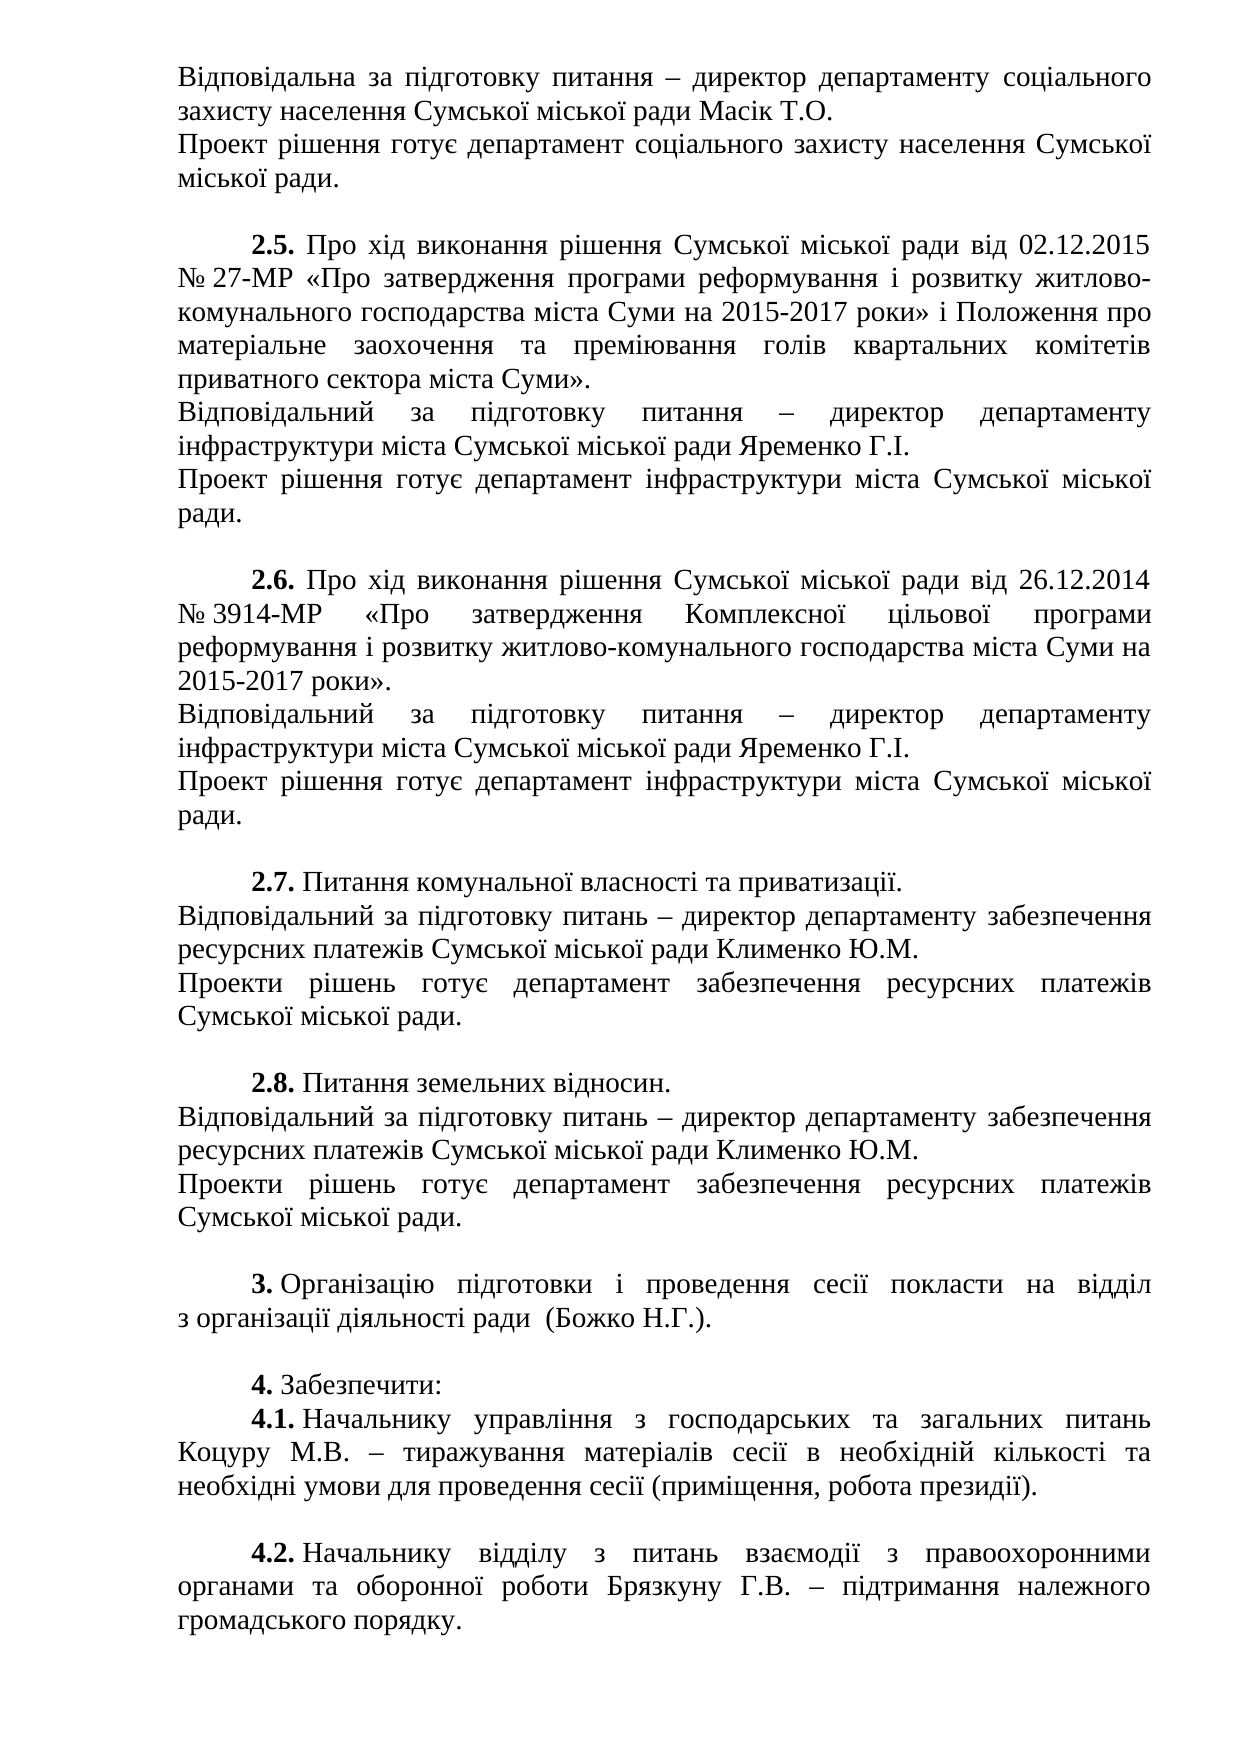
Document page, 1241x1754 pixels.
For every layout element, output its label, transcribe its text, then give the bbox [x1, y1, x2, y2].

text Відповідальний за підготовку питання – директор департаменту інфраструктури міста Сумської міської ради Яременко Г.І. [177, 394, 1152, 462]
text 2.5. Про хід виконання рішення Сумської міської ради від 02.12.2015 № 27-МР «Про затвердження програми організації діяльності голів квартальних комітетів кварталів приватного сектора міста Суми та фінансове забезпечення їх роботи на 2016-2018 роки і Положення про матеріальне заохочення та преміювання голів квартальних комітетів приватного сектора міста Суми». [177, 227, 1152, 394]
text 2.8. Питання земельних відносин. [177, 1065, 1152, 1099]
text 4. Забезпечити: [177, 1367, 1152, 1401]
text Відповідальний за підготовку питань – директор департаменту забезпечення ресурсних платежів Сумської міської ради Клименко Ю.М. [177, 898, 1152, 965]
text Відповідальна за підготовку питання – директор департаменту соціального захисту населення Сумської міської ради Масік Т.О. [177, 59, 1152, 126]
text 4.1. Начальнику управління з господарських та загальних питань Коцуру М.В. – тиражування матеріалів сесії в необхідній кількості та необхідні умови для проведення сесії (приміщення, робота президії). [177, 1401, 1152, 1501]
text Відповідальний за підготовку питань – директор департаменту забезпечення ресурсних платежів Сумської міської ради Клименко Ю.М. [177, 1099, 1152, 1166]
text 2.7. Питання комунальної власності та приватизації. [177, 864, 1152, 898]
text Проект рішення готує департамент інфраструктури міста Сумської міської ради. [177, 462, 1152, 529]
text Проект рішення готує департамент інфраструктури міста Сумської міської ради. [177, 763, 1152, 831]
text 3. Організацію підготовки і проведення сесії покласти на відділ з організації діяльності ради (Божко Н.Г.). [177, 1267, 1152, 1334]
text Проект рішення готує департамент соціального захисту населення Сумської міської ради. [177, 126, 1152, 193]
text Проекти рішень готує департамент забезпечення ресурсних платежів Сумської міської ради. [177, 965, 1152, 1032]
text Відповідальний за підготовку питання – директор департаменту інфраструктури міста Сумської міської ради Яременко Г.І. [177, 696, 1152, 763]
text 4.2. Начальнику відділу з питань взаємодії з правоохоронними органами та оборонної роботи Брязкуну Г.В. – підтримання належного громадського порядку. [177, 1535, 1152, 1636]
text 2.6. Про хід виконання рішення Сумської міської ради від 26.12.2014 № 3914-МР «Про затвердження Комплексної цільової програми реформування і розвитку житлово-комунального господарства міста Суми на 2015-2017 роки». [177, 562, 1152, 696]
text Проекти рішень готує департамент забезпечення ресурсних платежів Сумської міської ради. [177, 1166, 1152, 1233]
